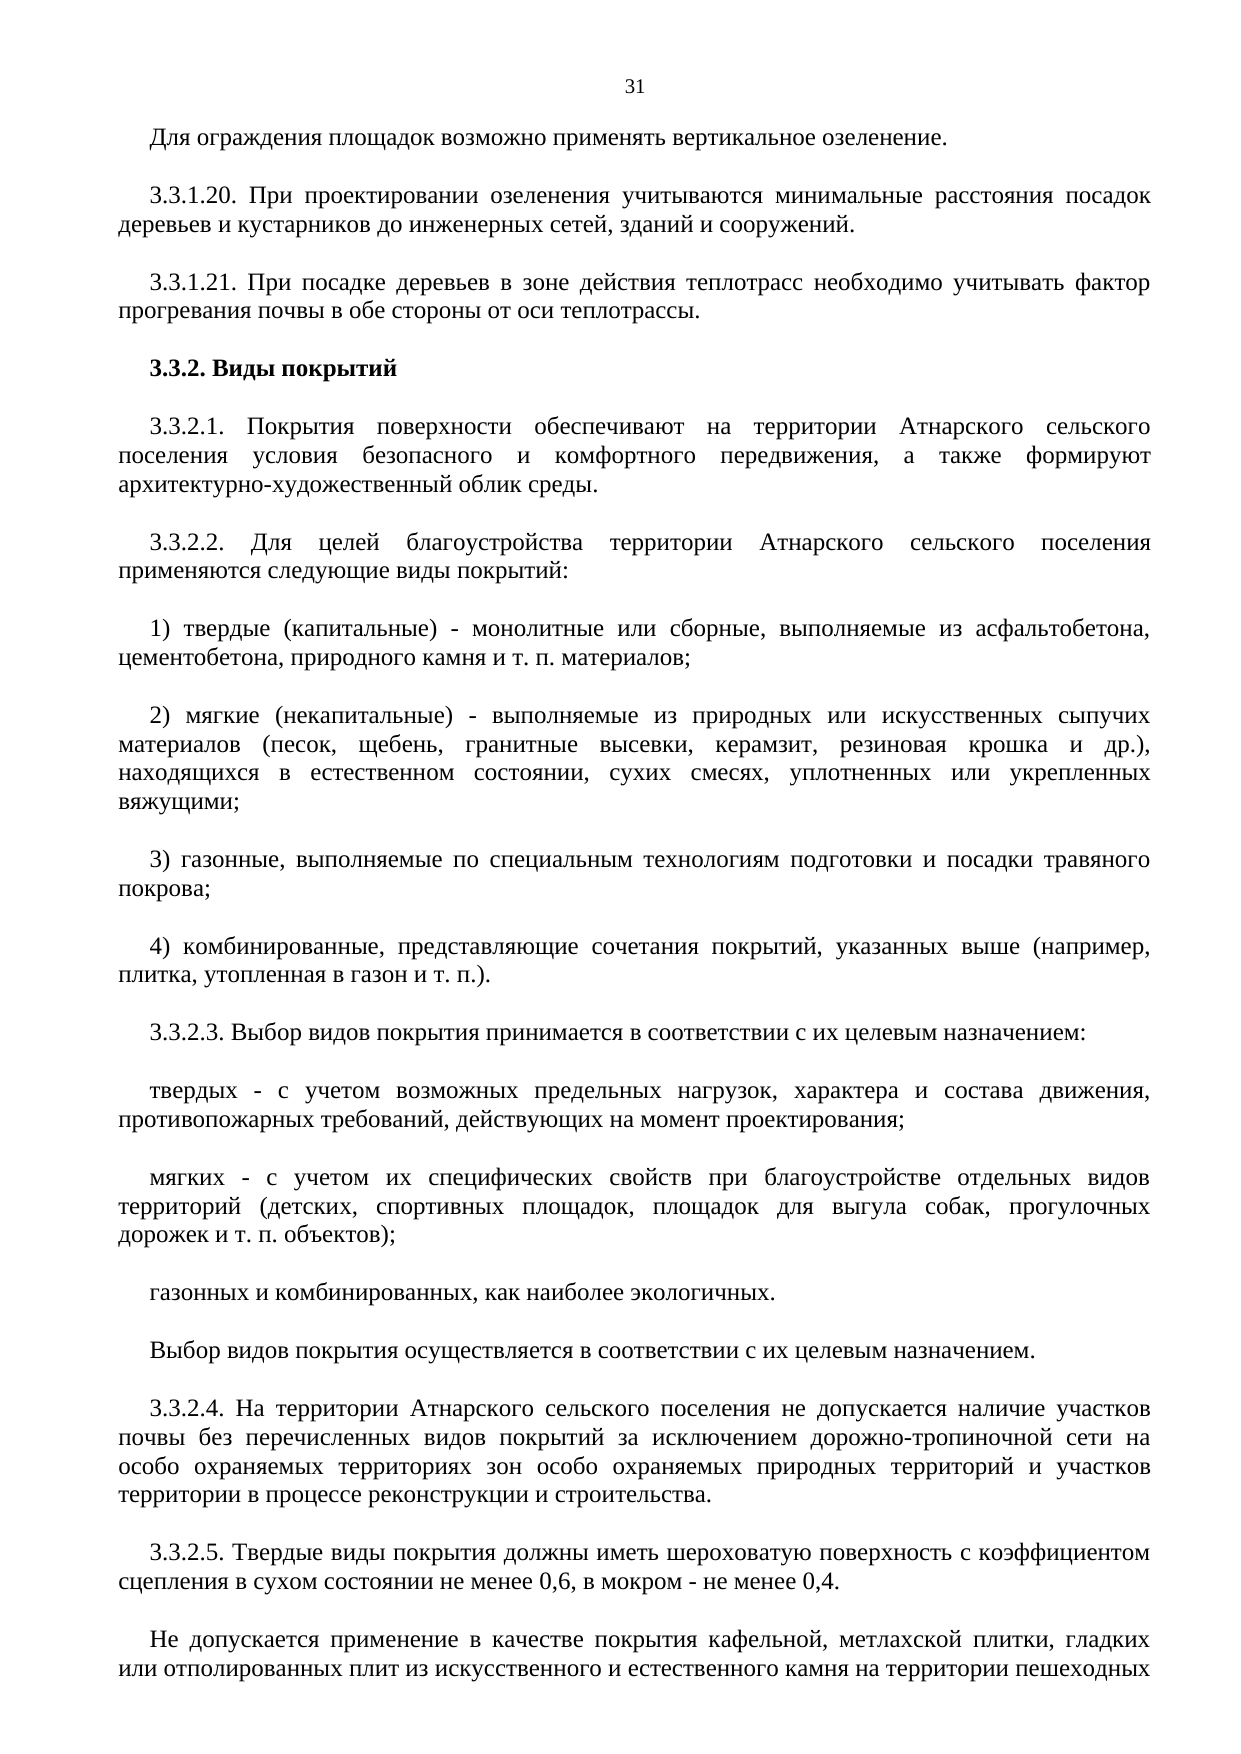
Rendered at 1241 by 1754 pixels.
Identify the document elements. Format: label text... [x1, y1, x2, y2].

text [118, 1624, 1152, 1682]
text 1) твердые (капитальные) - монолитные или сборные, выполняемые из асфальтобетона, цементобетона, природного камня и т. п. материалов; [118, 613, 1152, 671]
text 2) мягкие (некапитальные) - выполняемые из природных или искусственных сыпучих материалов (песок, щебень, гранитные высевки, керамзит, резиновая крошка и др.), находящихся в естественном состоянии, сухих смесях, уплотненных или укрепленных вяжущими; [118, 700, 1152, 815]
text Для ограждения площадок возможно применять вертикальное озеленение. [118, 122, 1152, 151]
text Выбор видов покрытия осуществляется в соответствии с их целевым назначением. [118, 1335, 1152, 1364]
text 3.3.2.3. Выбор видов покрытия принимается в соответствии с их целевым назначением: [118, 1017, 1152, 1046]
text 3.3.2.1. Покрытия поверхности обеспечивают на территории Атнарского сельского поселения условия безопасного и комфортного передвижения, а также формируют архитектурно-художественный облик среды. [118, 411, 1152, 497]
text 3.3.1.20. При проектировании озеленения учитываются минимальные расстояния посадок деревьев и кустарников до инженерных сетей, зданий и сооружений. [118, 180, 1152, 237]
text мягких - с учетом их специфических свойств при благоустройстве отдельных видов территорий (детских, спортивных площадок, площадок для выгула собак, прогулочных дорожек и т. п. объектов); [118, 1162, 1152, 1248]
text 3.3.1.21. При посадке деревьев в зоне действия теплотрасс необходимо учитывать фактор прогревания почвы в обе стороны от оси теплотрассы. [118, 267, 1152, 324]
text твердых - с учетом возможных предельных нагрузок, характера и состава движения, противопожарных требований, действующих на момент проектирования; [118, 1075, 1152, 1133]
text 3.3.2.2. Для целей благоустройства территории Атнарского сельского поселения применяются следующие виды покрытий: [118, 527, 1152, 584]
text газонных и комбинированных, как наиболее экологичных. [118, 1277, 1152, 1306]
text 4) комбинированные, представляющие сочетания покрытий, указанных выше (например, плитка, утопленная в газон и т. п.). [118, 931, 1152, 988]
text 3.3.2. Виды покрытий [118, 353, 1152, 382]
text 3.3.2.5. Твердые виды покрытия должны иметь шероховатую поверхность с коэффициентом сцепления в сухом состоянии не менее 0,6, в мокром - не менее 0,4. [118, 1537, 1152, 1595]
text 3.3.2.4. На территории Атнарского сельского поселения не допускается наличие участков почвы без перечисленных видов покрытий за исключением дорожно-тропиночной сети на особо охраняемых территориях зон особо охраняемых природных территорий и участков территории в процессе реконструкции и строительства. [118, 1393, 1152, 1508]
text 3) газонные, выполняемые по специальным технологиям подготовки и посадки травяного покрова; [118, 844, 1152, 902]
